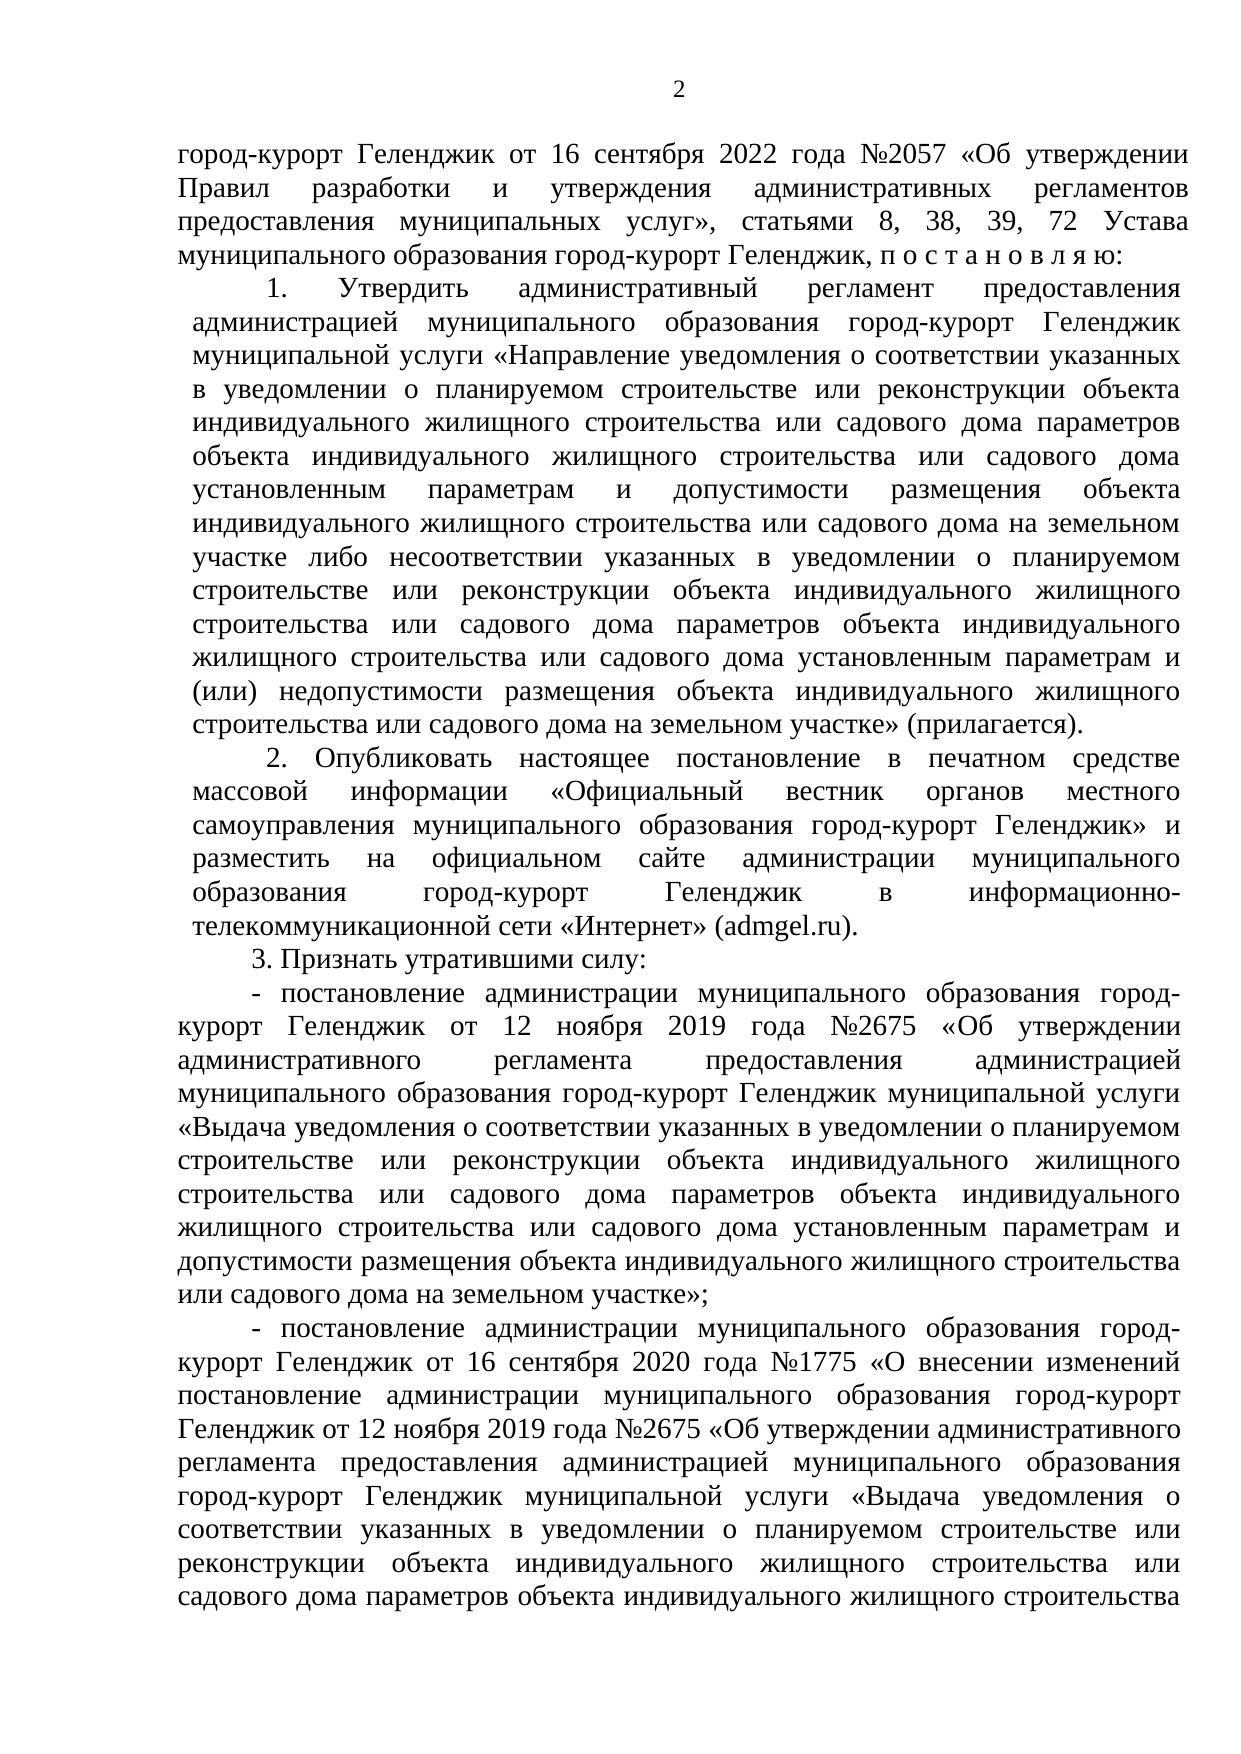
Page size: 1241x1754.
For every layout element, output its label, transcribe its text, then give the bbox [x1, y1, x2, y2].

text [177, 1310, 1181, 1612]
text 2. Опубликовать настоящее постановление в печатном средстве массовой информации «Официальный вестник органов местного самоуправления муниципального образования город-курорт Геленджик» и разместить на официальном сайте администрации муниципального образования город-курорт Геленджик в информационно-телекоммуникационной сети «Интернет» (admgel.ru). [192, 740, 1181, 941]
text 1. Утвердить административный регламент предоставления администрацией муниципального образования город-курорт Геленджик муниципальной услуги «Направление уведомления о соответствии указанных в уведомлении о планируемом строительстве или реконструкции объекта индивидуального жилищного строительства или садового дома параметров объекта индивидуального жилищного строительства или садового дома установленным параметрам и допустимости размещения объекта индивидуального жилищного строительства или садового дома на земельном участке либо несоответствии указанных в уведомлении о планируемом строительстве или реконструкции объекта индивидуального жилищного строительства или садового дома параметров объекта индивидуального жилищного строительства или садового дома установленным параметрам и (или) недопустимости размещения объекта индивидуального жилищного строительства или садового дома на земельном участке» (прилагается). [192, 270, 1181, 740]
text 3. Признать утратившими силу: [177, 941, 1189, 975]
text - постановление администрации муниципального образования город-курорт Геленджик от 12 ноября 2019 года №2675 «Об утверждении административного регламента предоставления администрацией муниципального образования город-курорт Геленджик муниципальной услуги «Выдача уведомления о соответствии указанных в уведомлении о планируемом строительстве или реконструкции объекта индивидуального жилищного строительства или садового дома параметров объекта индивидуального жилищного строительства или садового дома установленным параметрам и допустимости размещения объекта индивидуального жилищного строительства или садового дома на земельном участке»; [177, 975, 1181, 1310]
